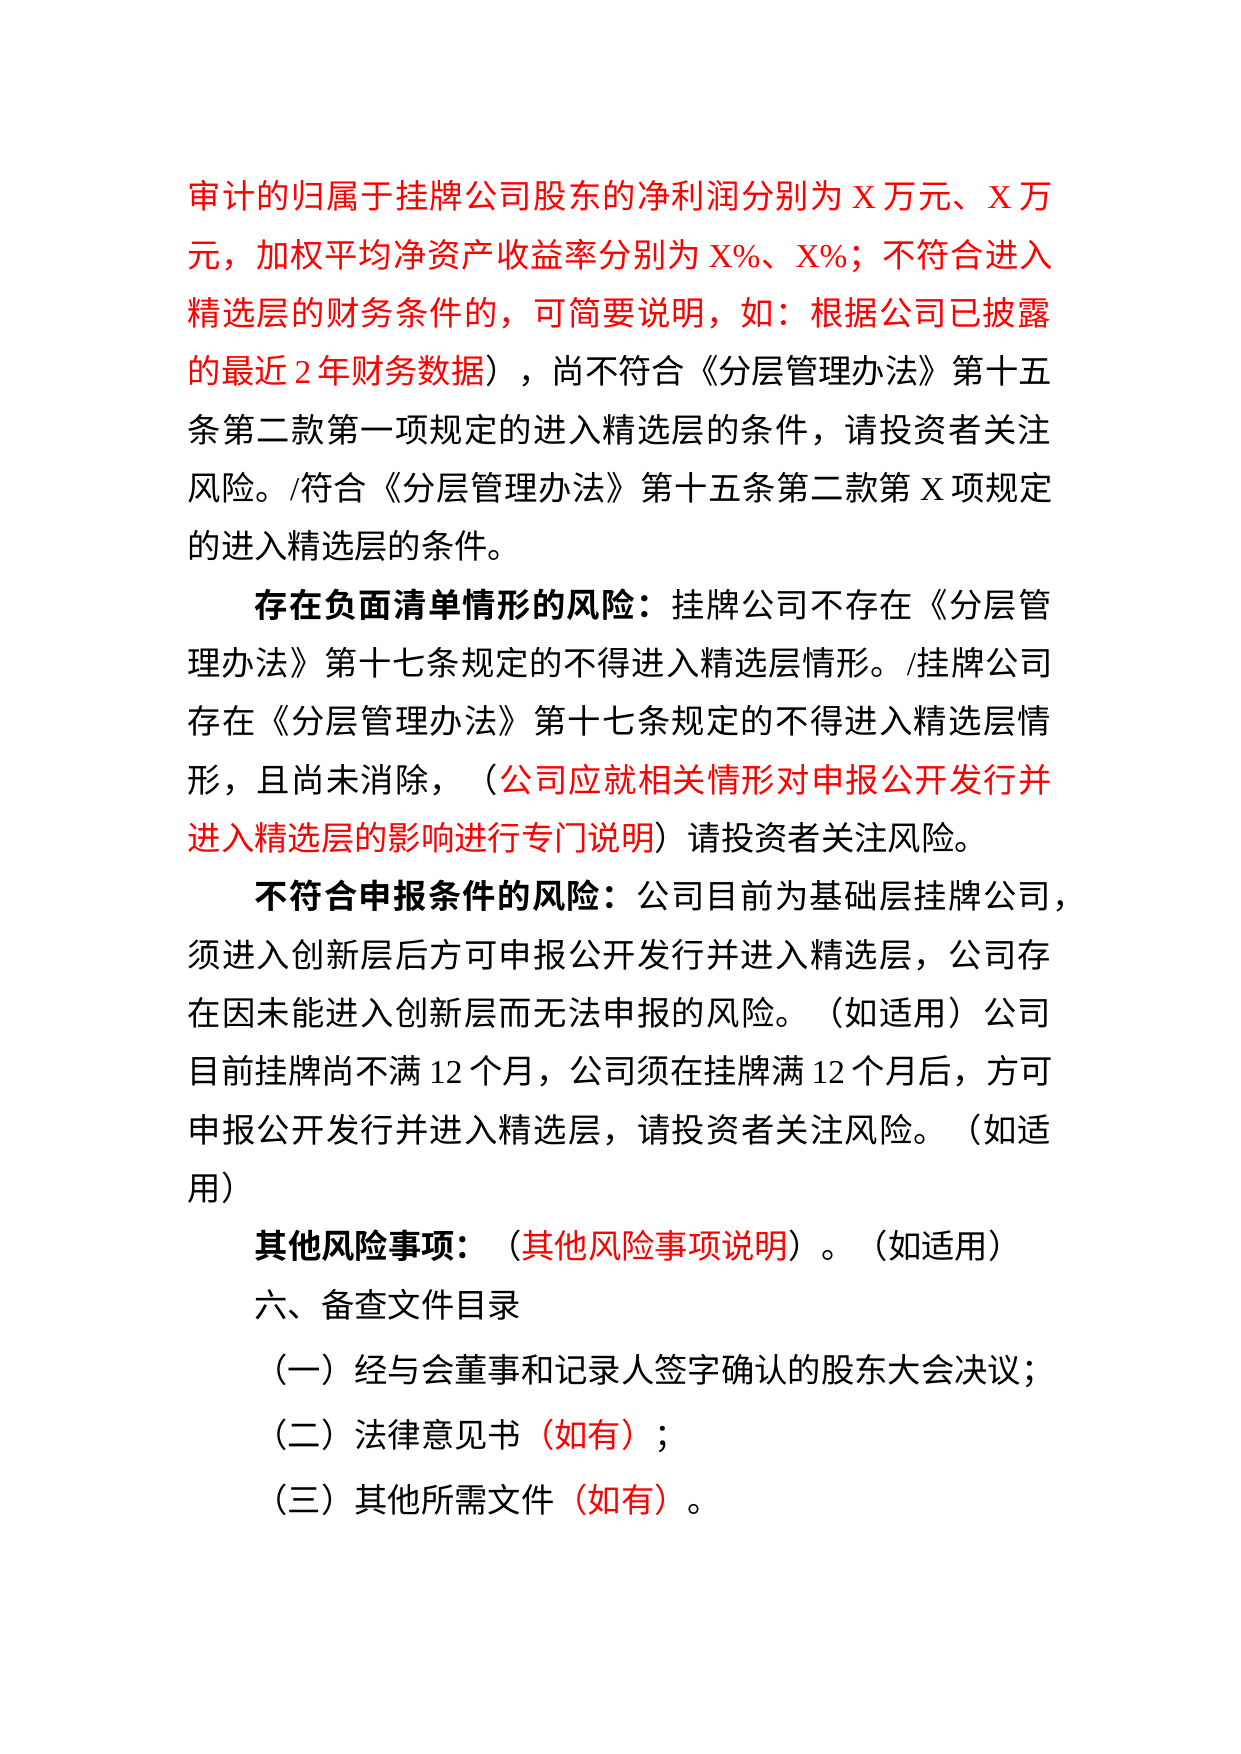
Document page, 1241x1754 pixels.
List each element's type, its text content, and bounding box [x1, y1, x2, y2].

text （二）法律意见书（如有）； [187, 1400, 1053, 1465]
text （一）经与会董事和记录人签字确认的股东大会决议； [187, 1335, 1053, 1400]
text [187, 162, 1053, 570]
text 其他风险事项：（其他风险事项说明）。（如适用） [187, 1212, 1053, 1270]
text 不符合申报条件的风险：公司目前为基础层挂牌公司，须进入创新层后方可申报公开发行并进入精选层，公司存在因未能进入创新层而无法申报的风险。（如适用）公司目前挂牌尚不满12个月，公司须在挂牌满12个月后，方可申报公开发行并进入精选层，请投资者关注风险。（如适用） [187, 862, 1053, 1212]
text 六、备查文件目录 [187, 1270, 1053, 1335]
text 存在负面清单情形的风险：挂牌公司不存在《分层管理办法》第十七条规定的不得进入精选层情形。/挂牌公司存在《分层管理办法》第十七条规定的不得进入精选层情形，且尚未消除，（公司应就相关情形对申报公开发行并进入精选层的影响进行专门说明）请投资者关注风险。 [187, 570, 1053, 862]
text （三）其他所需文件（如有）。 [187, 1465, 1053, 1530]
